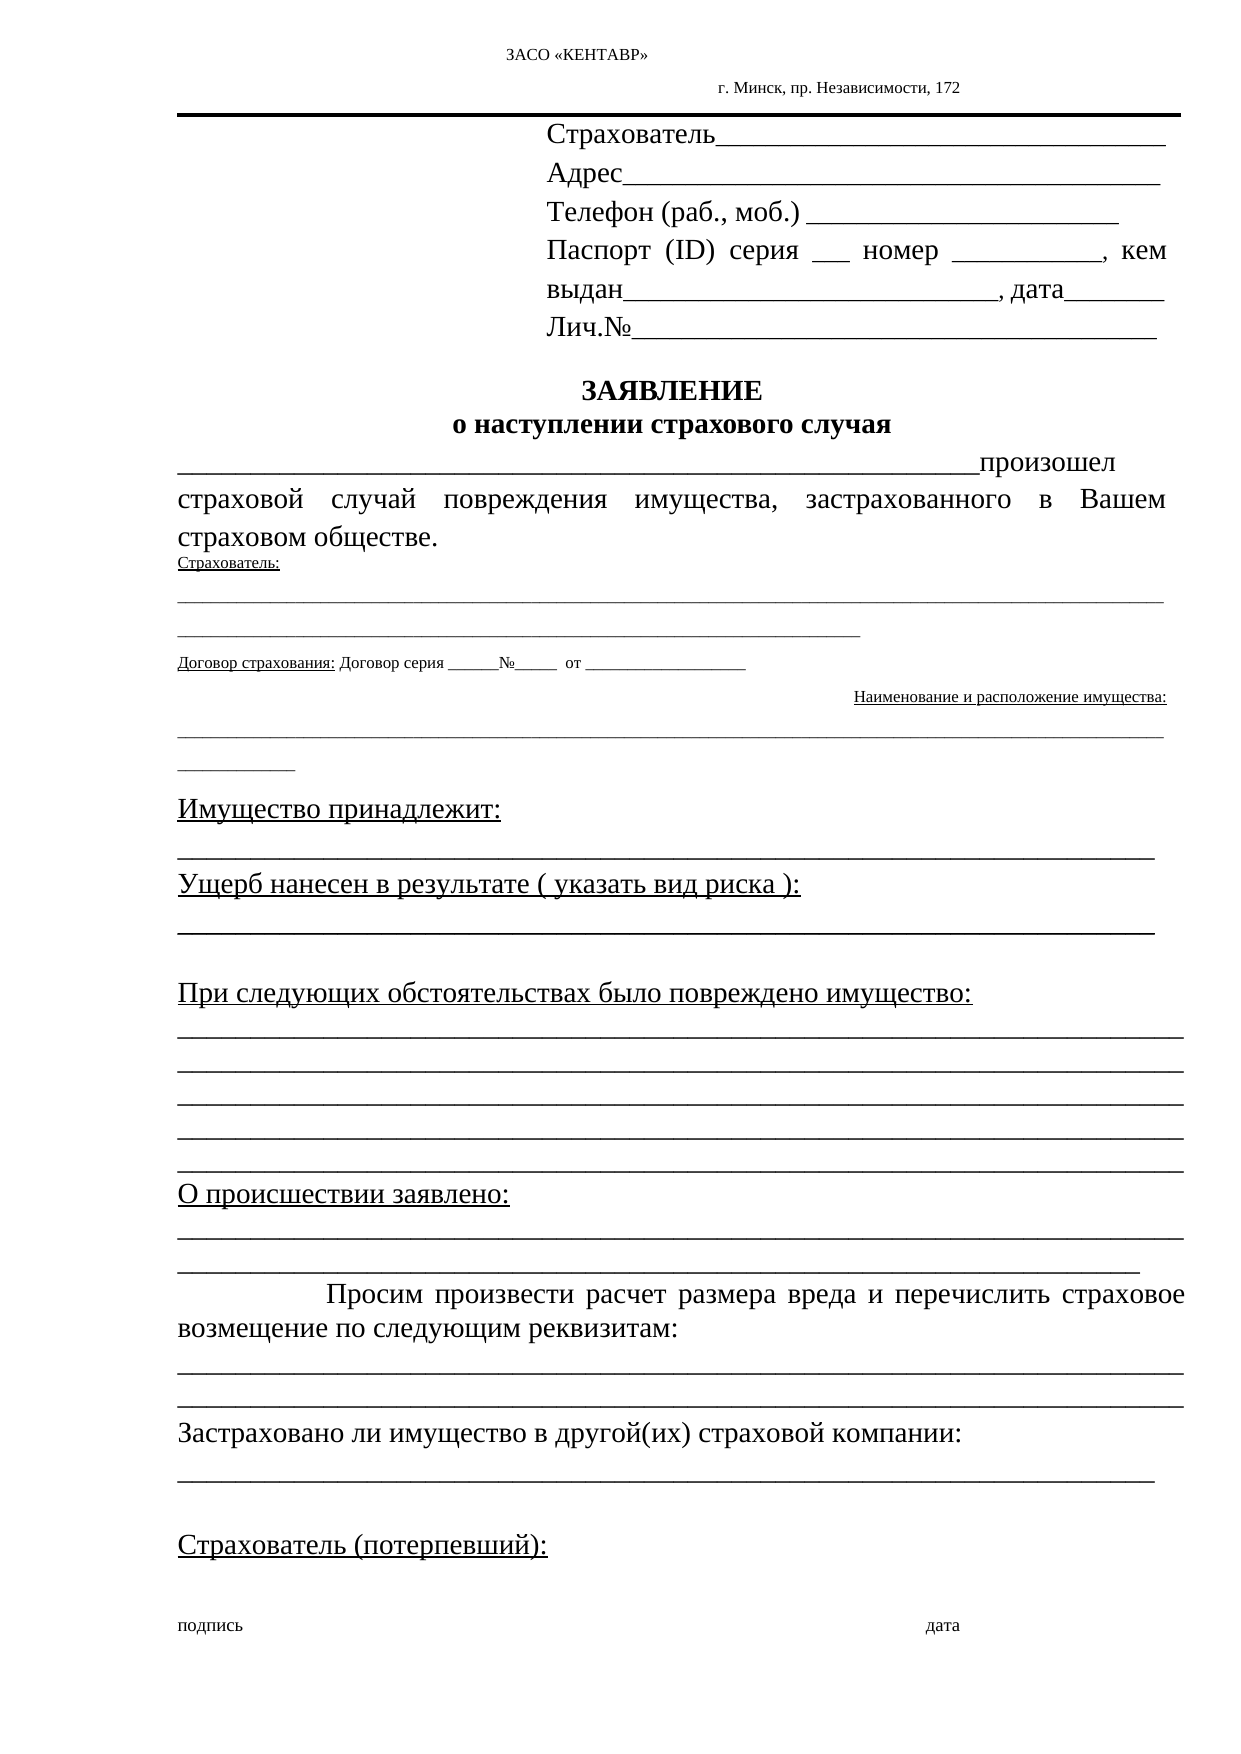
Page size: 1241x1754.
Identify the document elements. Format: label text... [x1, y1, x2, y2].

text подпись дата [177, 1598, 1181, 1636]
text Застраховано ли имущество в другой(их) страховой компании: [177, 1411, 1167, 1448]
text О происшествии заявлено: [177, 1176, 1188, 1209]
text _______________________________________________________________________________________________________________________________________ [177, 1209, 1188, 1277]
text Страхователь (потерпевший): [177, 1523, 1167, 1561]
text Имущество принадлежит: ___________________________________________________________________ [177, 787, 1167, 862]
text Наименование и расположение имущества: ___________________________________________________________________________________________________________________________________ [140, 687, 1167, 787]
text о наступлении страхового случая [177, 406, 1167, 440]
text Страхователь____________________________________ [546, 117, 1167, 150]
text Лич.№__________________________________________ [546, 309, 1167, 343]
text ___________________________________________________________________ [177, 900, 1167, 937]
text Договор страхования: Договор серия ______№_____ от ___________________ [177, 653, 1167, 687]
text При следующих обстоятельствах было повреждено имущество: [177, 975, 1188, 1008]
text ЗАСО «КЕНТАВР» [177, 44, 1167, 78]
text Просим произвести расчет размера вреда и перечислить страховое возмещение по следующим реквизитам: [177, 1277, 1188, 1344]
text _______________________________________________________произошел страховой случай повреждения имущества, застрахованного в Вашем страховом обществе. [177, 440, 1167, 552]
text Страхователь: ______________________________________________________________________________________________________________________________________________________________________________________________________ [177, 552, 1167, 653]
text г. Минск, пр. Независимости, 172 [177, 78, 1181, 113]
text Адрес___________________________________________ [546, 155, 1167, 189]
text Телефон (раб., моб.) _________________________ [546, 194, 1167, 227]
text ___________________________________________________________________ [177, 1448, 1167, 1486]
text _________________________________________________________________________________________________________________________________________________________________________________________________________________________________________________________________________________________________________________________________________________________ [177, 1008, 1188, 1176]
text Ущерб нанесен в результате ( указать вид риска ): [177, 862, 1167, 900]
text __________________________________________________________________________________________________________________________________________ [177, 1344, 1188, 1411]
text ЗАЯВЛЕНИЕ [177, 373, 1167, 406]
text Паспорт (ID) серия ___ номер ____________, кем выдан______________________________, дата________ [546, 232, 1167, 304]
